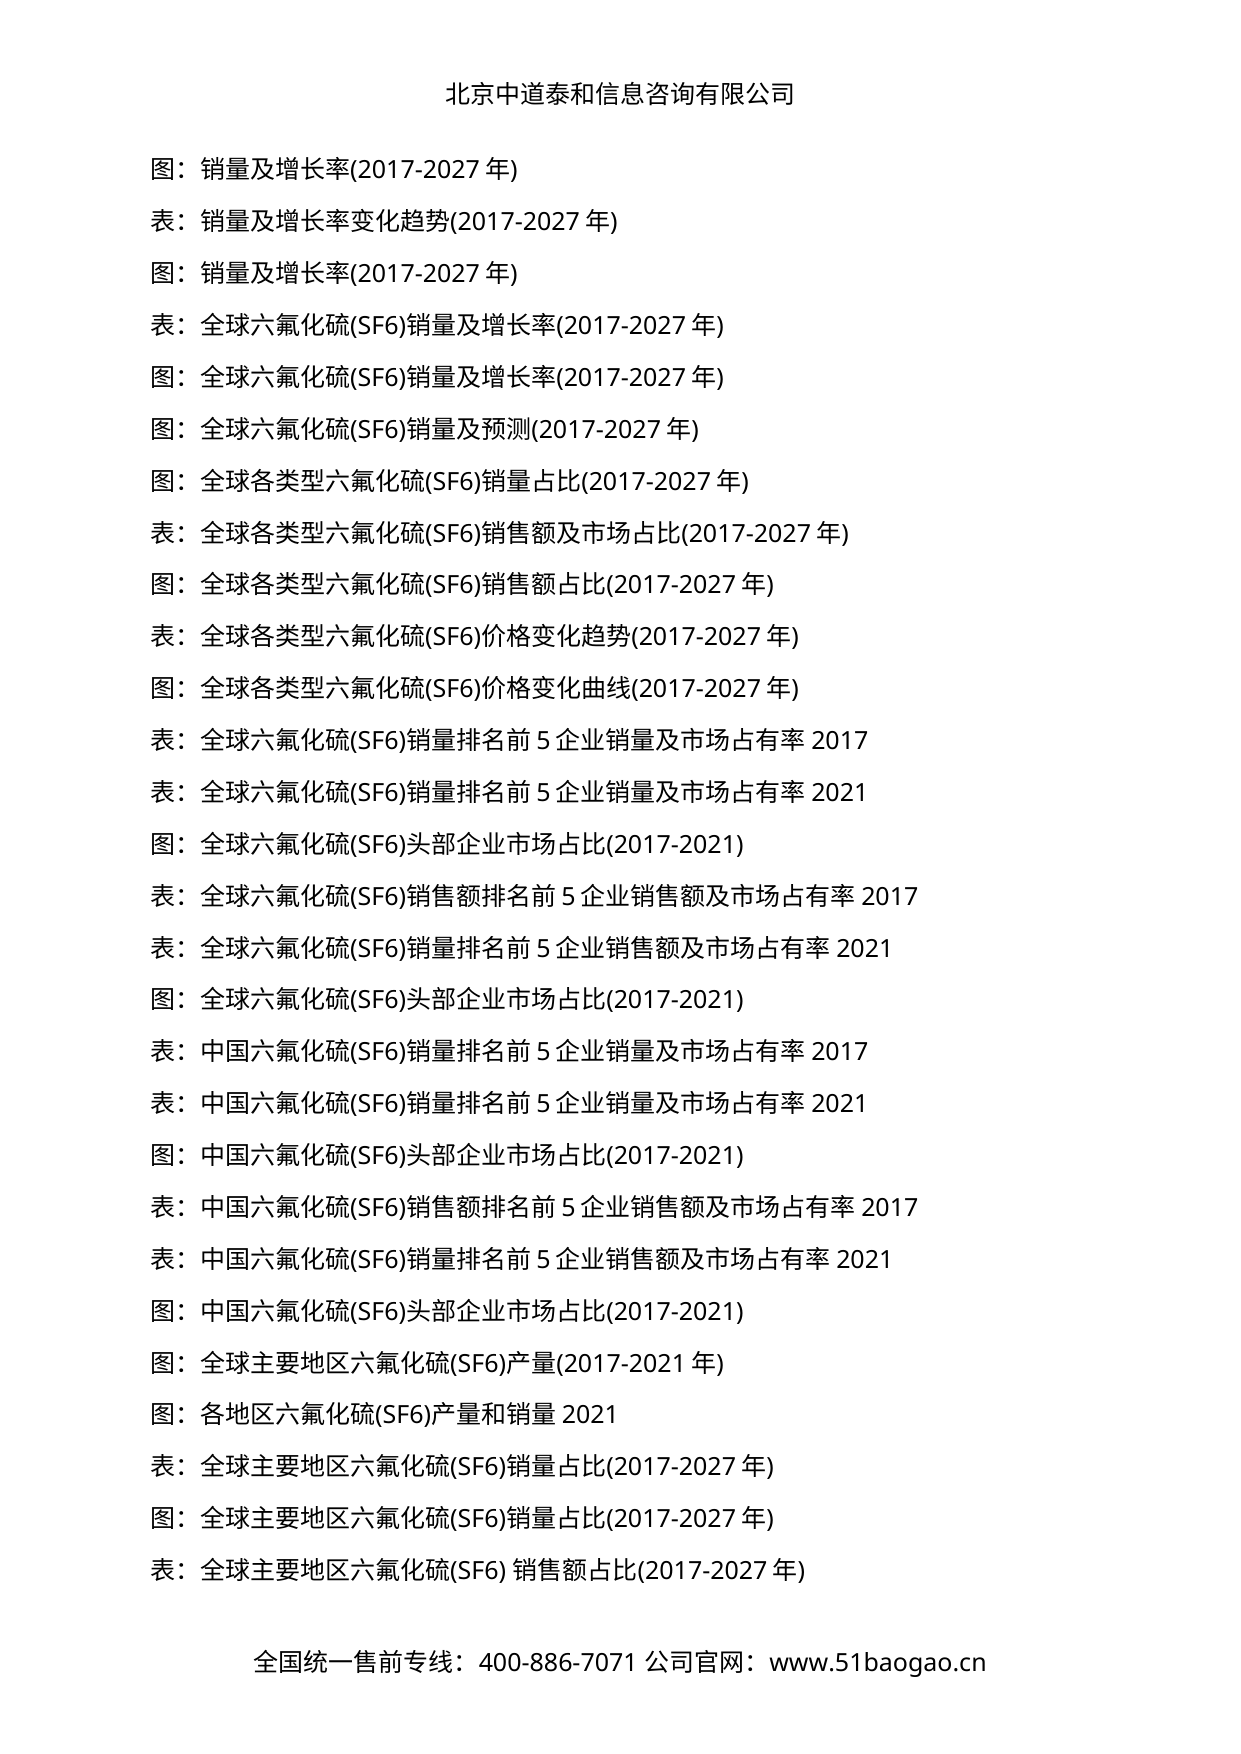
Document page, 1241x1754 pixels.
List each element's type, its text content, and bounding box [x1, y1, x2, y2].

text 图：全球六氟化硫(SF6)销量及预测(2017-2027年) [150, 409, 1090, 446]
text 图：全球六氟化硫(SF6)头部企业市场占比(2017-2021) [150, 980, 1090, 1016]
text 表：全球主要地区六氟化硫(SF6)销量占比(2017-2027年) [150, 1447, 1090, 1483]
text 图：各地区六氟化硫(SF6)产量和销量 2021 [150, 1395, 1090, 1431]
text 表：中国六氟化硫(SF6)销量排名前5企业销量及市场占有率 2021 [150, 1084, 1090, 1120]
text 表：全球六氟化硫(SF6)销量排名前5企业销量及市场占有率 2021 [150, 772, 1090, 809]
text 图：全球主要地区六氟化硫(SF6)销量占比(2017-2027年) [150, 1499, 1090, 1535]
text 图：全球各类型六氟化硫(SF6)销售额占比(2017-2027年) [150, 565, 1090, 601]
text 表：全球六氟化硫(SF6)销量排名前5企业销售额及市场占有率 2021 [150, 928, 1090, 964]
text 表：销量及增长率变化趋势(2017-2027年) [150, 202, 1090, 238]
text 表：全球各类型六氟化硫(SF6)销售额及市场占比(2017-2027年) [150, 513, 1090, 549]
text 表：中国六氟化硫(SF6)销售额排名前5企业销售额及市场占有率 2017 [150, 1187, 1090, 1224]
text 图：全球各类型六氟化硫(SF6)销量占比(2017-2027年) [150, 461, 1090, 497]
text 表：中国六氟化硫(SF6)销量排名前5企业销售额及市场占有率 2021 [150, 1239, 1090, 1276]
text 表：全球各类型六氟化硫(SF6)价格变化趋势(2017-2027年) [150, 617, 1090, 653]
text 图：中国六氟化硫(SF6)头部企业市场占比(2017-2021) [150, 1291, 1090, 1327]
text 图：全球主要地区六氟化硫(SF6)产量(2017-2021年) [150, 1343, 1090, 1379]
text 表：全球六氟化硫(SF6)销售额排名前5企业销售额及市场占有率 2017 [150, 876, 1090, 912]
text 图：销量及增长率(2017-2027年) [150, 150, 1090, 186]
text 表：全球六氟化硫(SF6)销量排名前5企业销量及市场占有率 2017 [150, 721, 1090, 757]
text 图：全球六氟化硫(SF6)销量及增长率(2017-2027年) [150, 357, 1090, 394]
text 表：全球主要地区六氟化硫(SF6) 销售额占比(2017-2027年) [150, 1551, 1090, 1587]
text 图：中国六氟化硫(SF6)头部企业市场占比(2017-2021) [150, 1136, 1090, 1172]
text 图：销量及增长率(2017-2027年) [150, 254, 1090, 290]
text 表：全球六氟化硫(SF6)销量及增长率(2017-2027年) [150, 306, 1090, 342]
text 图：全球六氟化硫(SF6)头部企业市场占比(2017-2021) [150, 824, 1090, 861]
text 图：全球各类型六氟化硫(SF6)价格变化曲线(2017-2027年) [150, 669, 1090, 705]
text 表：中国六氟化硫(SF6)销量排名前5企业销量及市场占有率 2017 [150, 1032, 1090, 1068]
